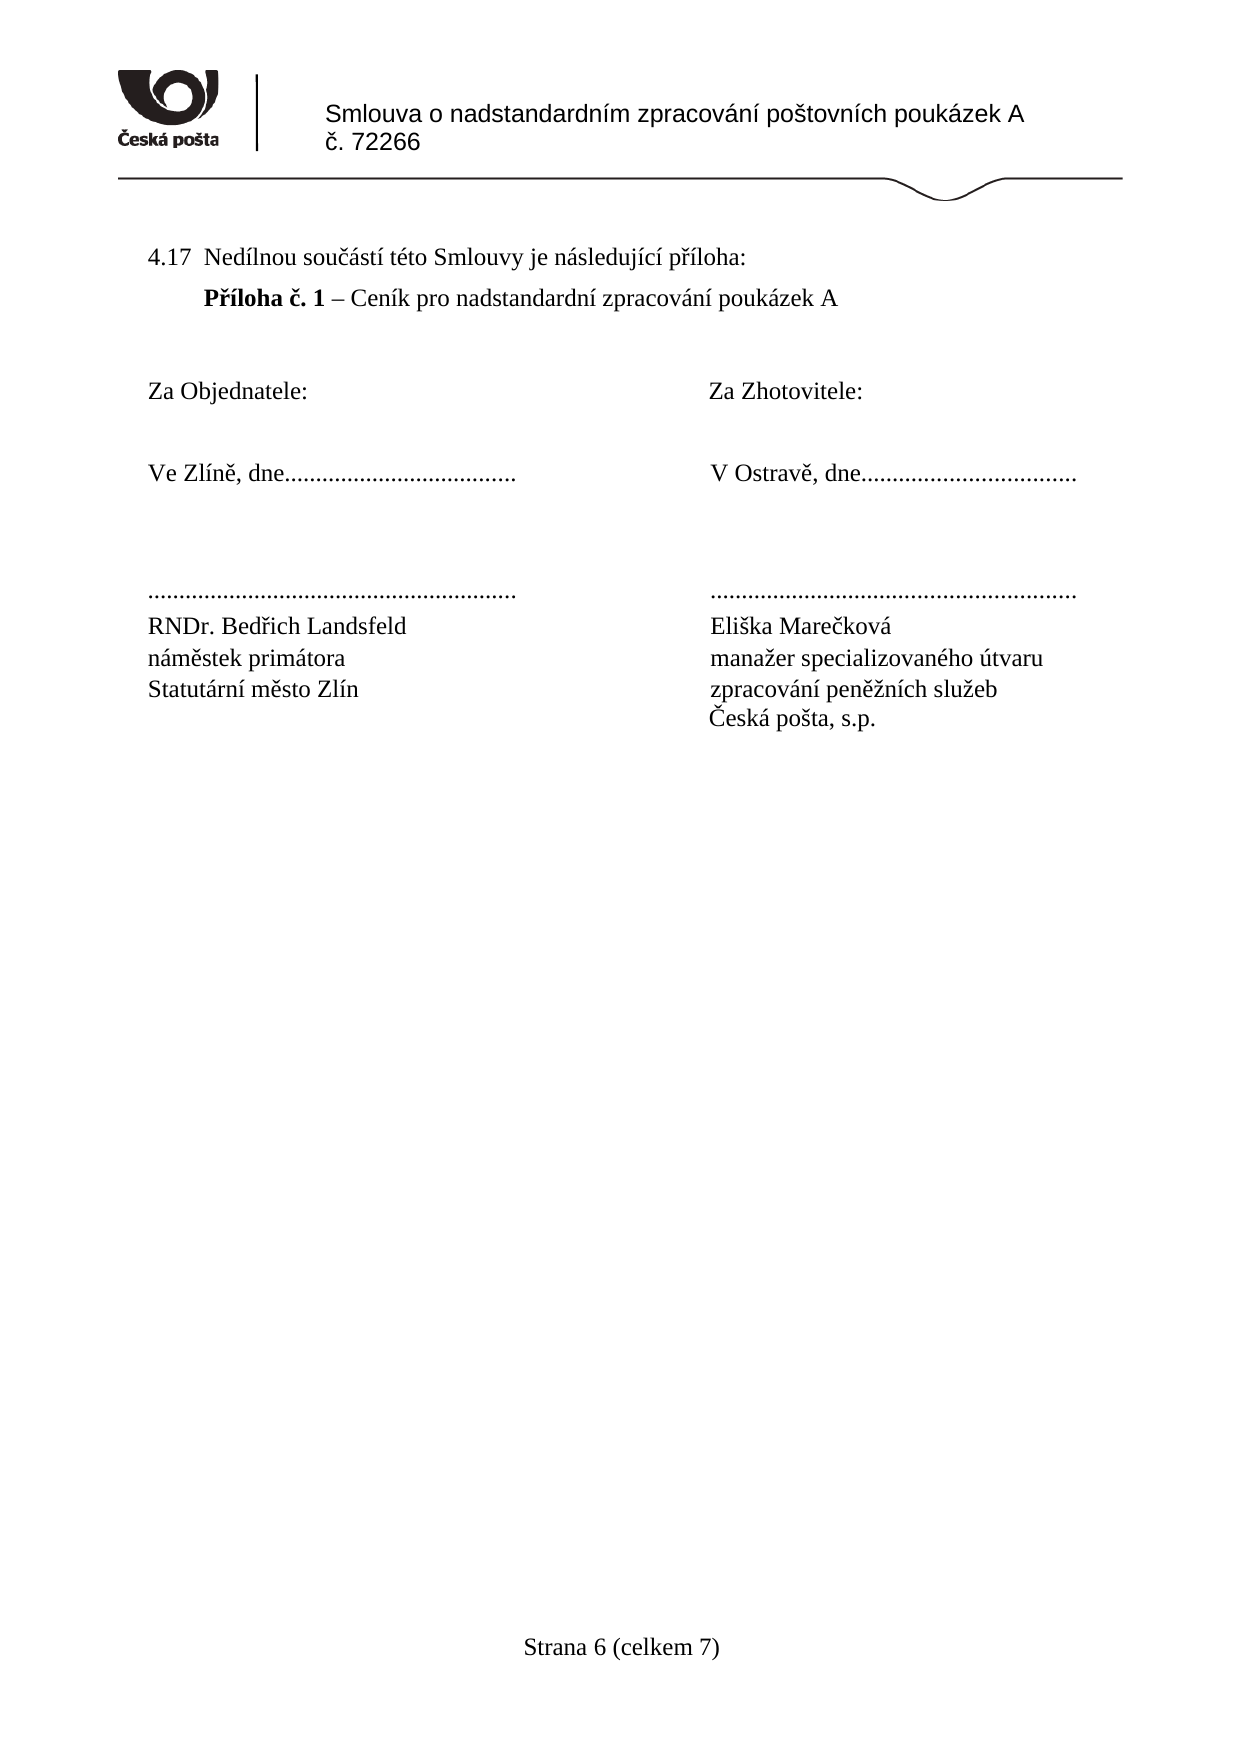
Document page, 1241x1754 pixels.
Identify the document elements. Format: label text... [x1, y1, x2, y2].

text náměstek primátora manažer specializovaného útvaru [148, 641, 1125, 672]
text RNDr. Bedřich Landsfeld Eliška Marečková [148, 610, 1125, 641]
picture [118, 70, 219, 148]
text Za Objednatele: Za Zhotovitele: [148, 375, 1125, 406]
list Příloha č. 1 – Ceník pro nadstandardní zpracování poukázek A [148, 283, 1125, 312]
text Ve Zlíně, dne V Ostravě, dne [148, 456, 1125, 487]
text Česká pošta, s.p. [709, 703, 1125, 732]
text Statutární město Zlín zpracování peněžních služeb [148, 672, 1125, 703]
picture [118, 177, 1123, 201]
list 4.17 Nedílnou součástí této Smlouvy je následující příloha: [148, 242, 1125, 271]
